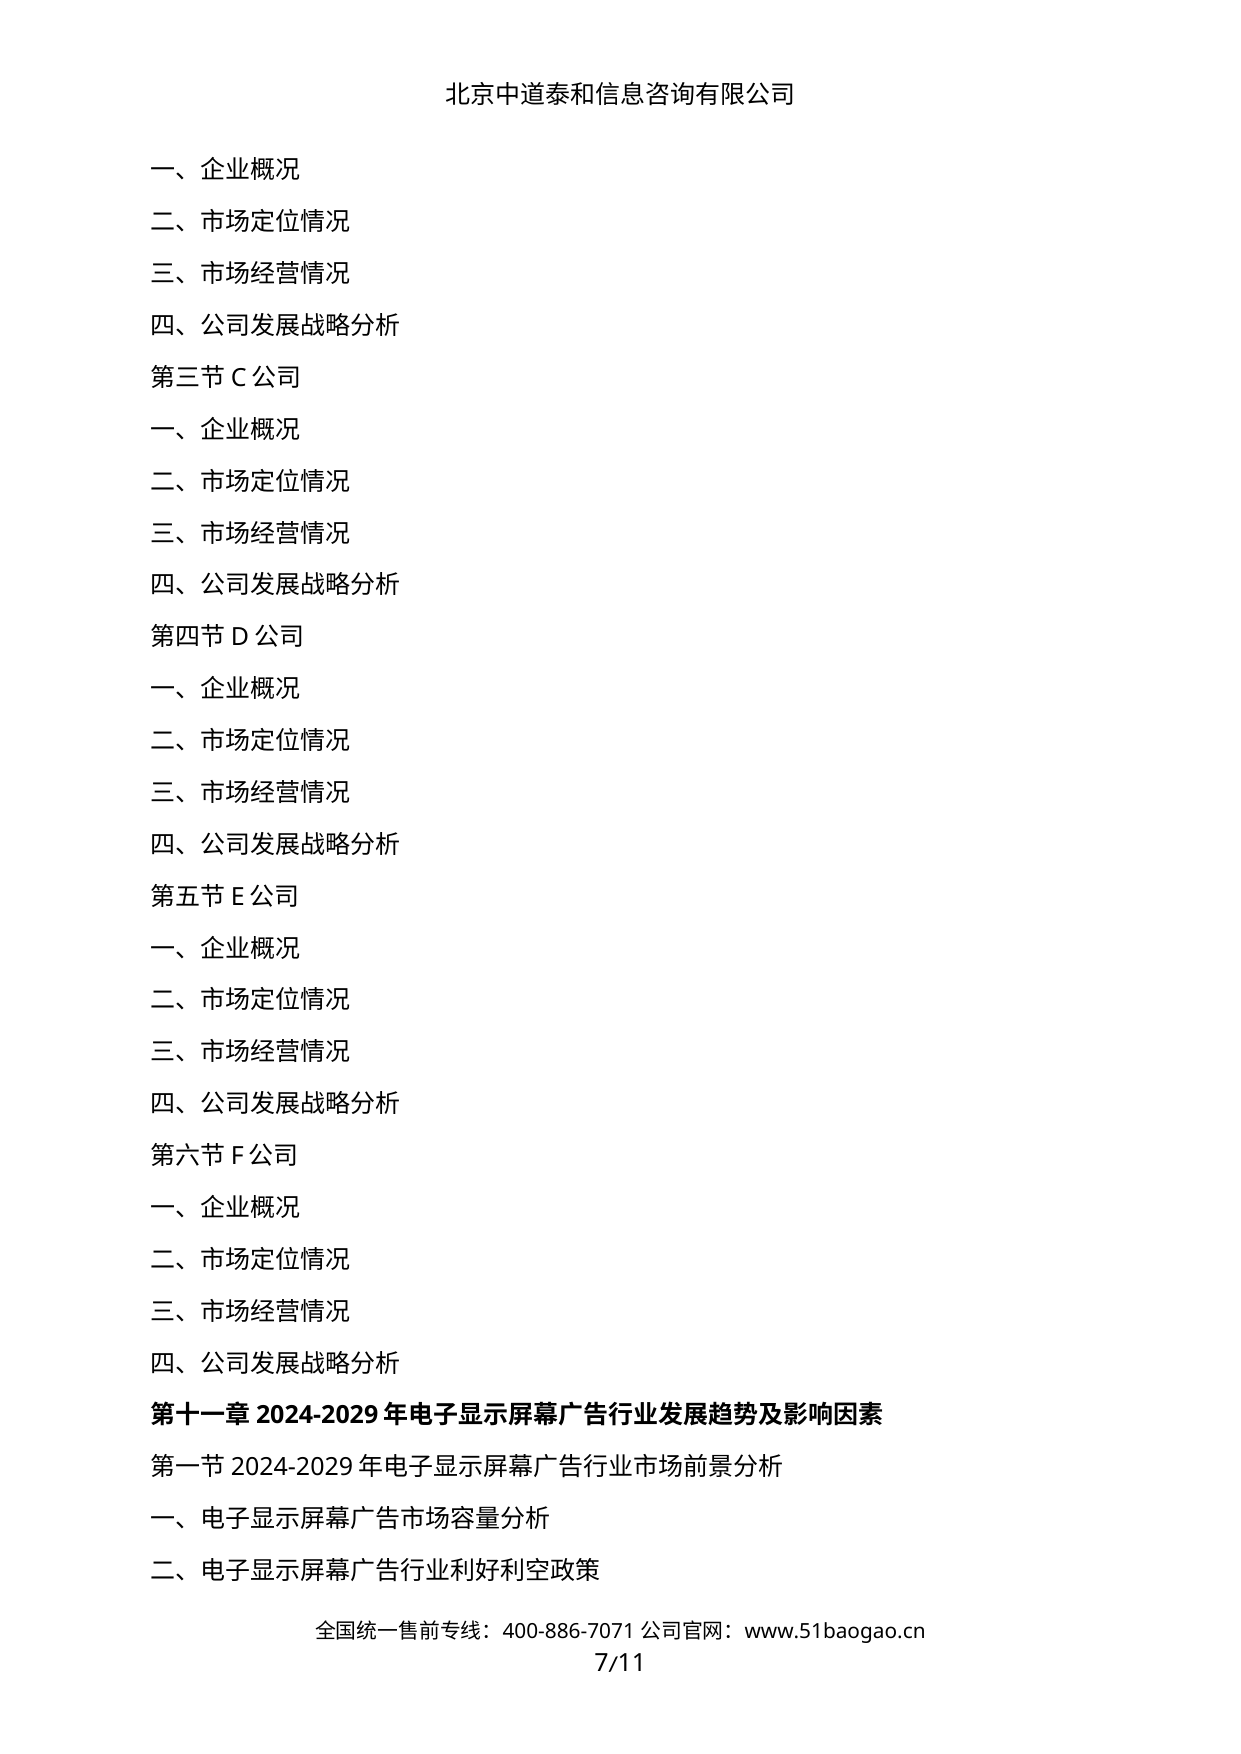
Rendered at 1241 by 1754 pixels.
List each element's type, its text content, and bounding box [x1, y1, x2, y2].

text 三、市场经营情况 [150, 1032, 1090, 1068]
text 三、市场经营情况 [150, 1291, 1090, 1327]
text 三、市场经营情况 [150, 513, 1090, 549]
text 二、市场定位情况 [150, 721, 1090, 757]
text 一、企业概况 [150, 928, 1090, 964]
text 一、企业概况 [150, 669, 1090, 705]
text 二、市场定位情况 [150, 461, 1090, 497]
text 第十一章 2024-2029年电子显示屏幕广告行业发展趋势及影响因素 [150, 1395, 1090, 1431]
text 一、电子显示屏幕广告市场容量分析 [150, 1499, 1090, 1535]
text 二、电子显示屏幕广告行业利好利空政策 [150, 1551, 1090, 1587]
text 第三节 C公司 [150, 357, 1090, 394]
text 四、公司发展战略分析 [150, 1343, 1090, 1379]
text 一、企业概况 [150, 409, 1090, 446]
text 第六节 F公司 [150, 1136, 1090, 1172]
text 二、市场定位情况 [150, 980, 1090, 1016]
text 四、公司发展战略分析 [150, 1084, 1090, 1120]
text 二、市场定位情况 [150, 202, 1090, 238]
text 四、公司发展战略分析 [150, 565, 1090, 601]
text 四、公司发展战略分析 [150, 306, 1090, 342]
text 第五节 E公司 [150, 876, 1090, 912]
text 三、市场经营情况 [150, 254, 1090, 290]
text 一、企业概况 [150, 1187, 1090, 1224]
text 二、市场定位情况 [150, 1239, 1090, 1276]
text 四、公司发展战略分析 [150, 824, 1090, 861]
text 三、市场经营情况 [150, 772, 1090, 809]
text 第一节 2024-2029年电子显示屏幕广告行业市场前景分析 [150, 1447, 1090, 1483]
text 第四节 D公司 [150, 617, 1090, 653]
text 一、企业概况 [150, 150, 1090, 186]
